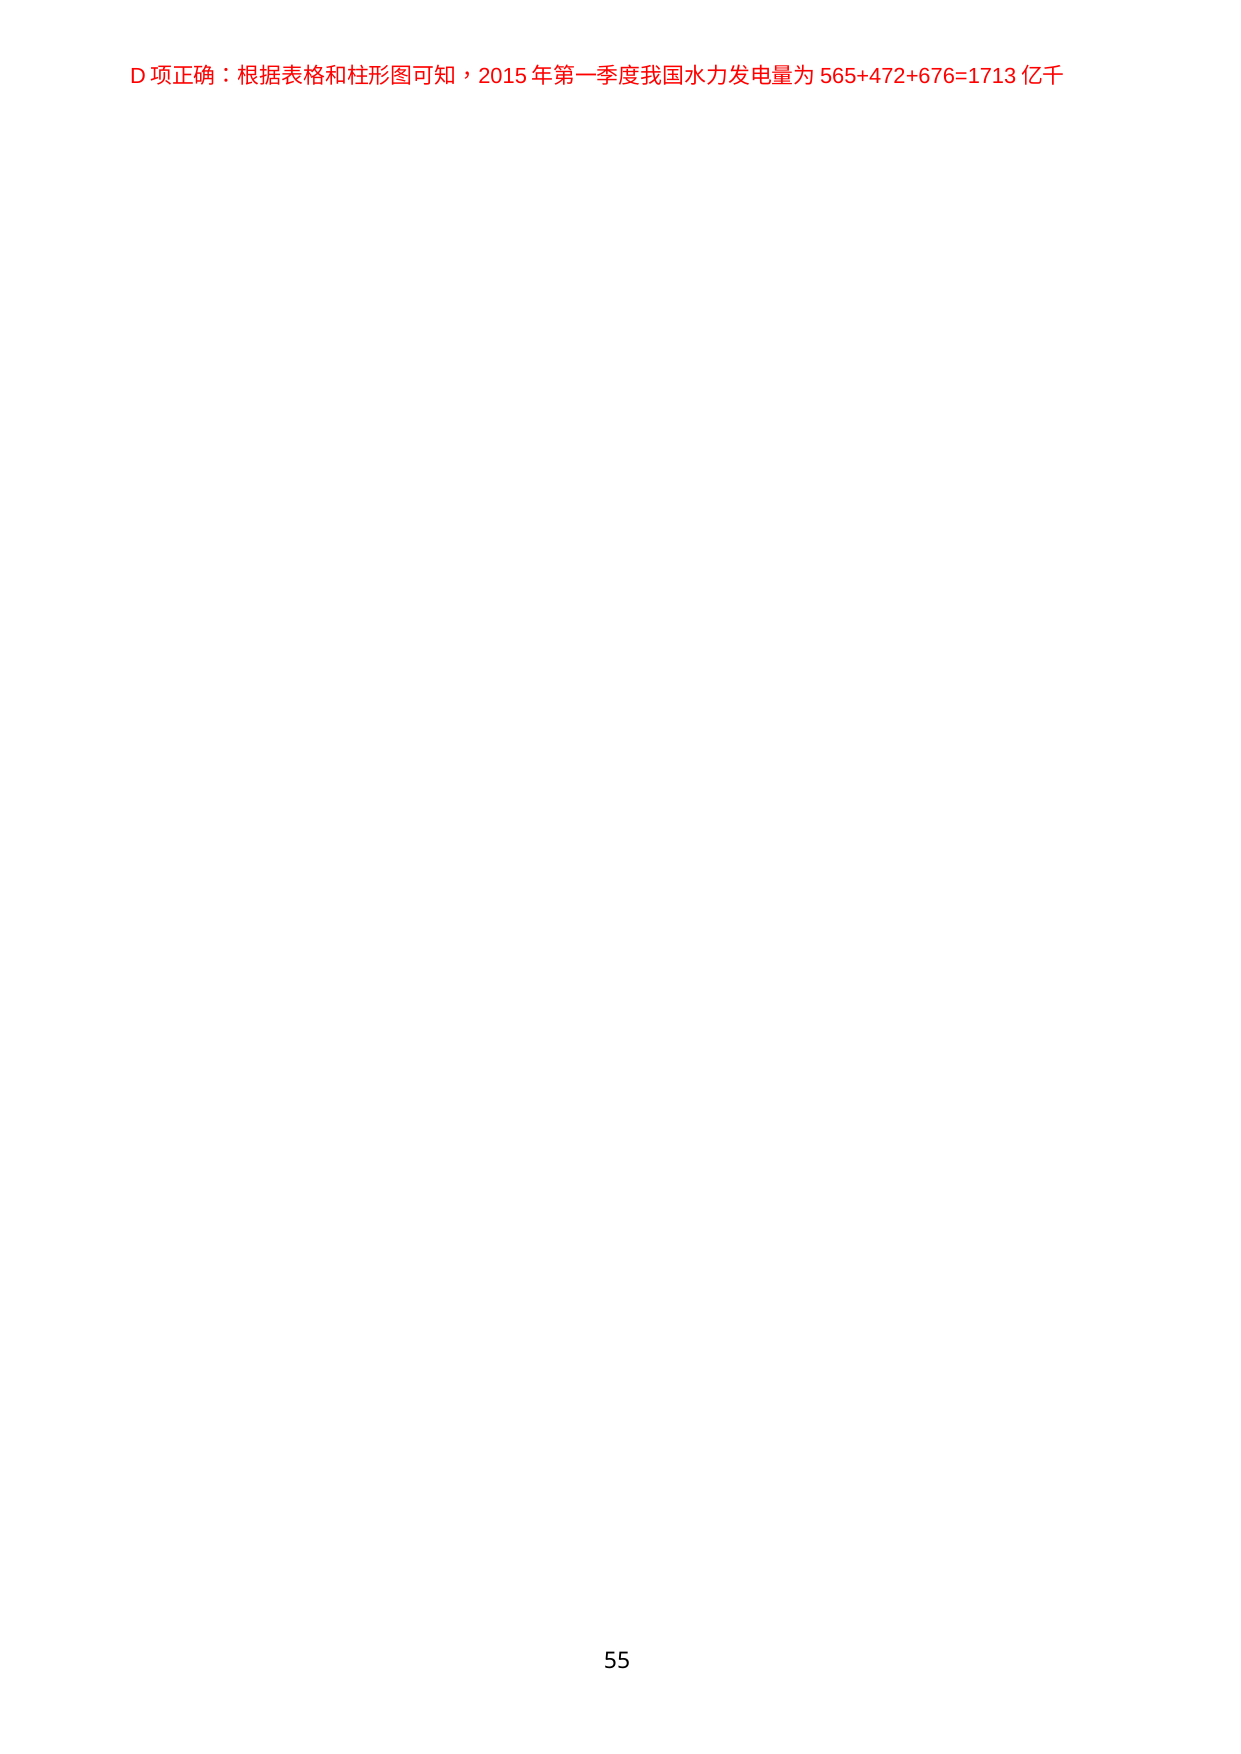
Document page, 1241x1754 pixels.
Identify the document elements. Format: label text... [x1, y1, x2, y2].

text D项正确：根据表格和柱形图可知，2015年第一季度我国水力发电量为565+472+676=1713亿千 [130, 60, 1121, 90]
